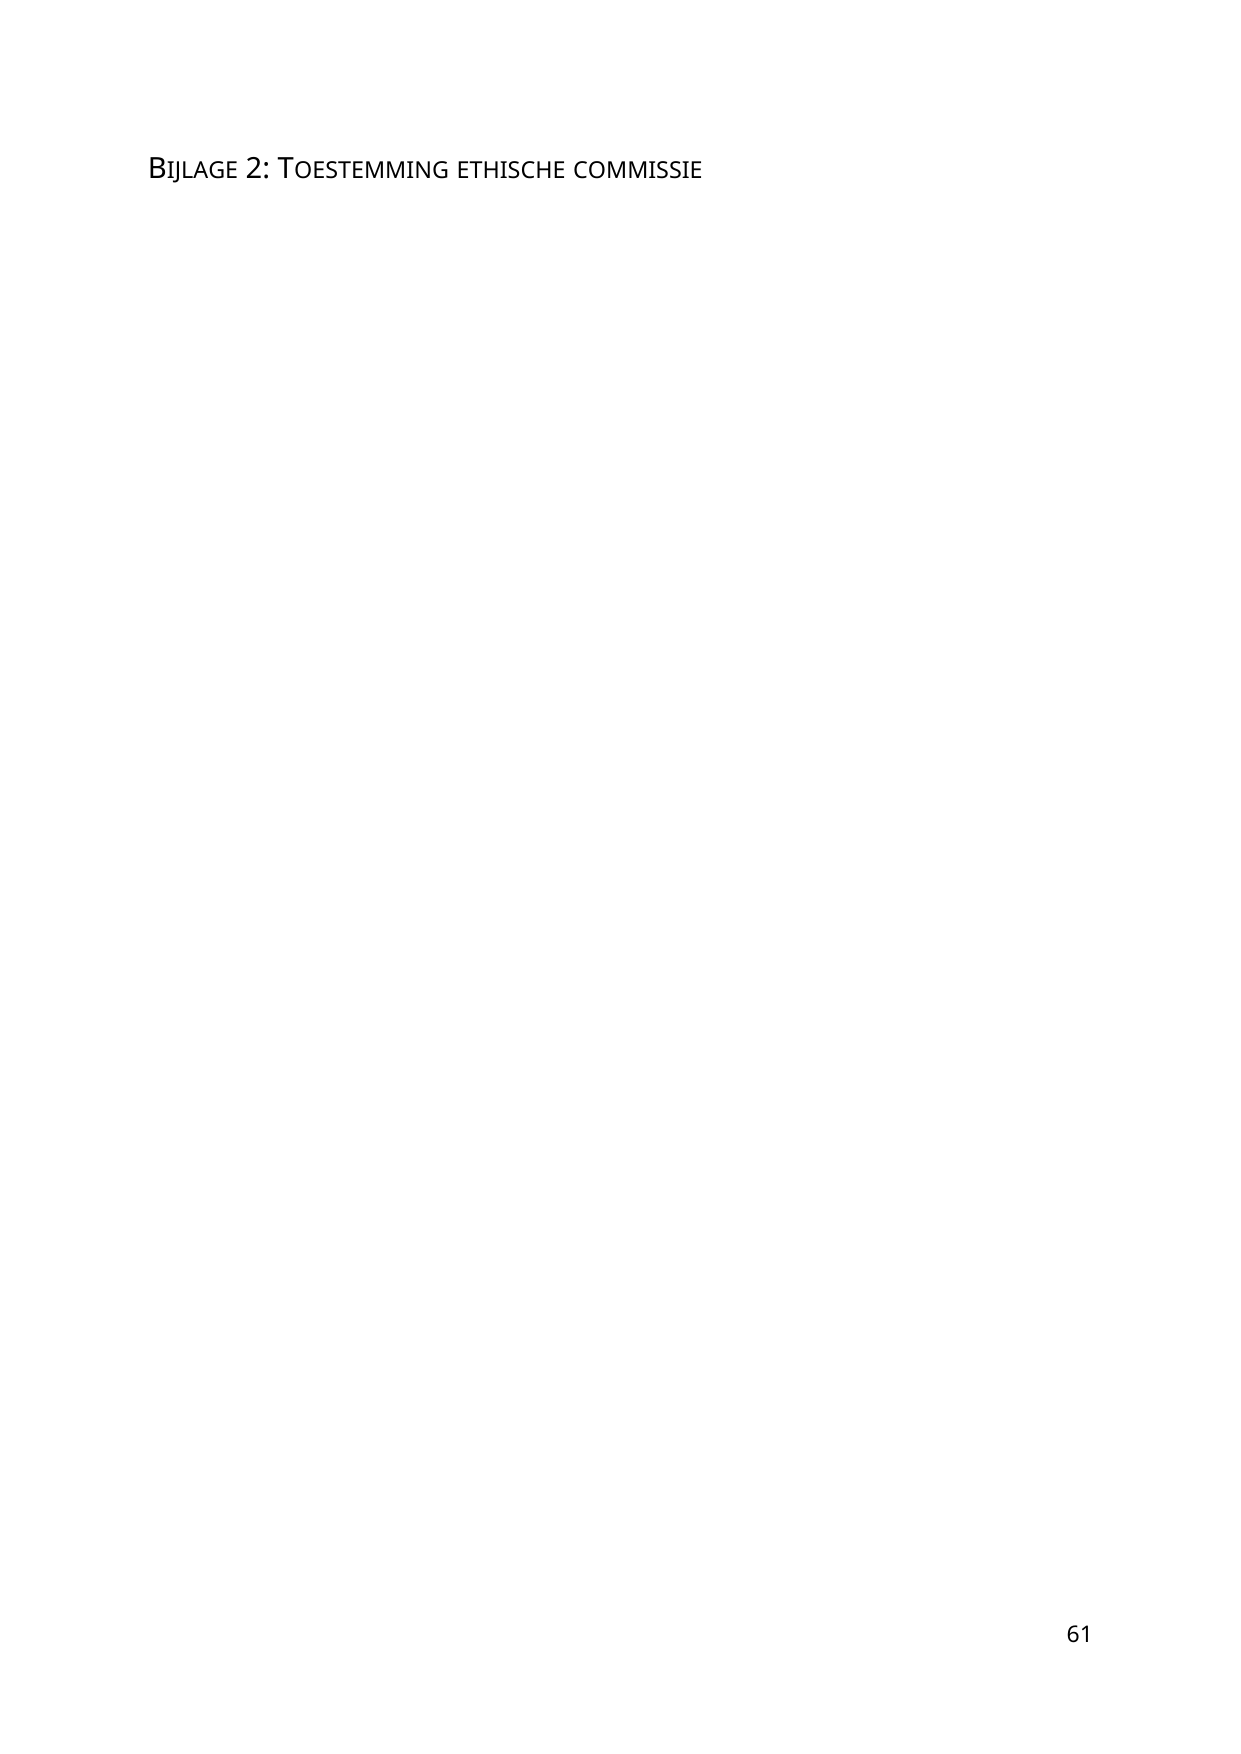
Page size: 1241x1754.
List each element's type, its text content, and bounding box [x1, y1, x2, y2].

subtitle Bijlage 2: Toestemming ethische commissie [148, 148, 1093, 187]
